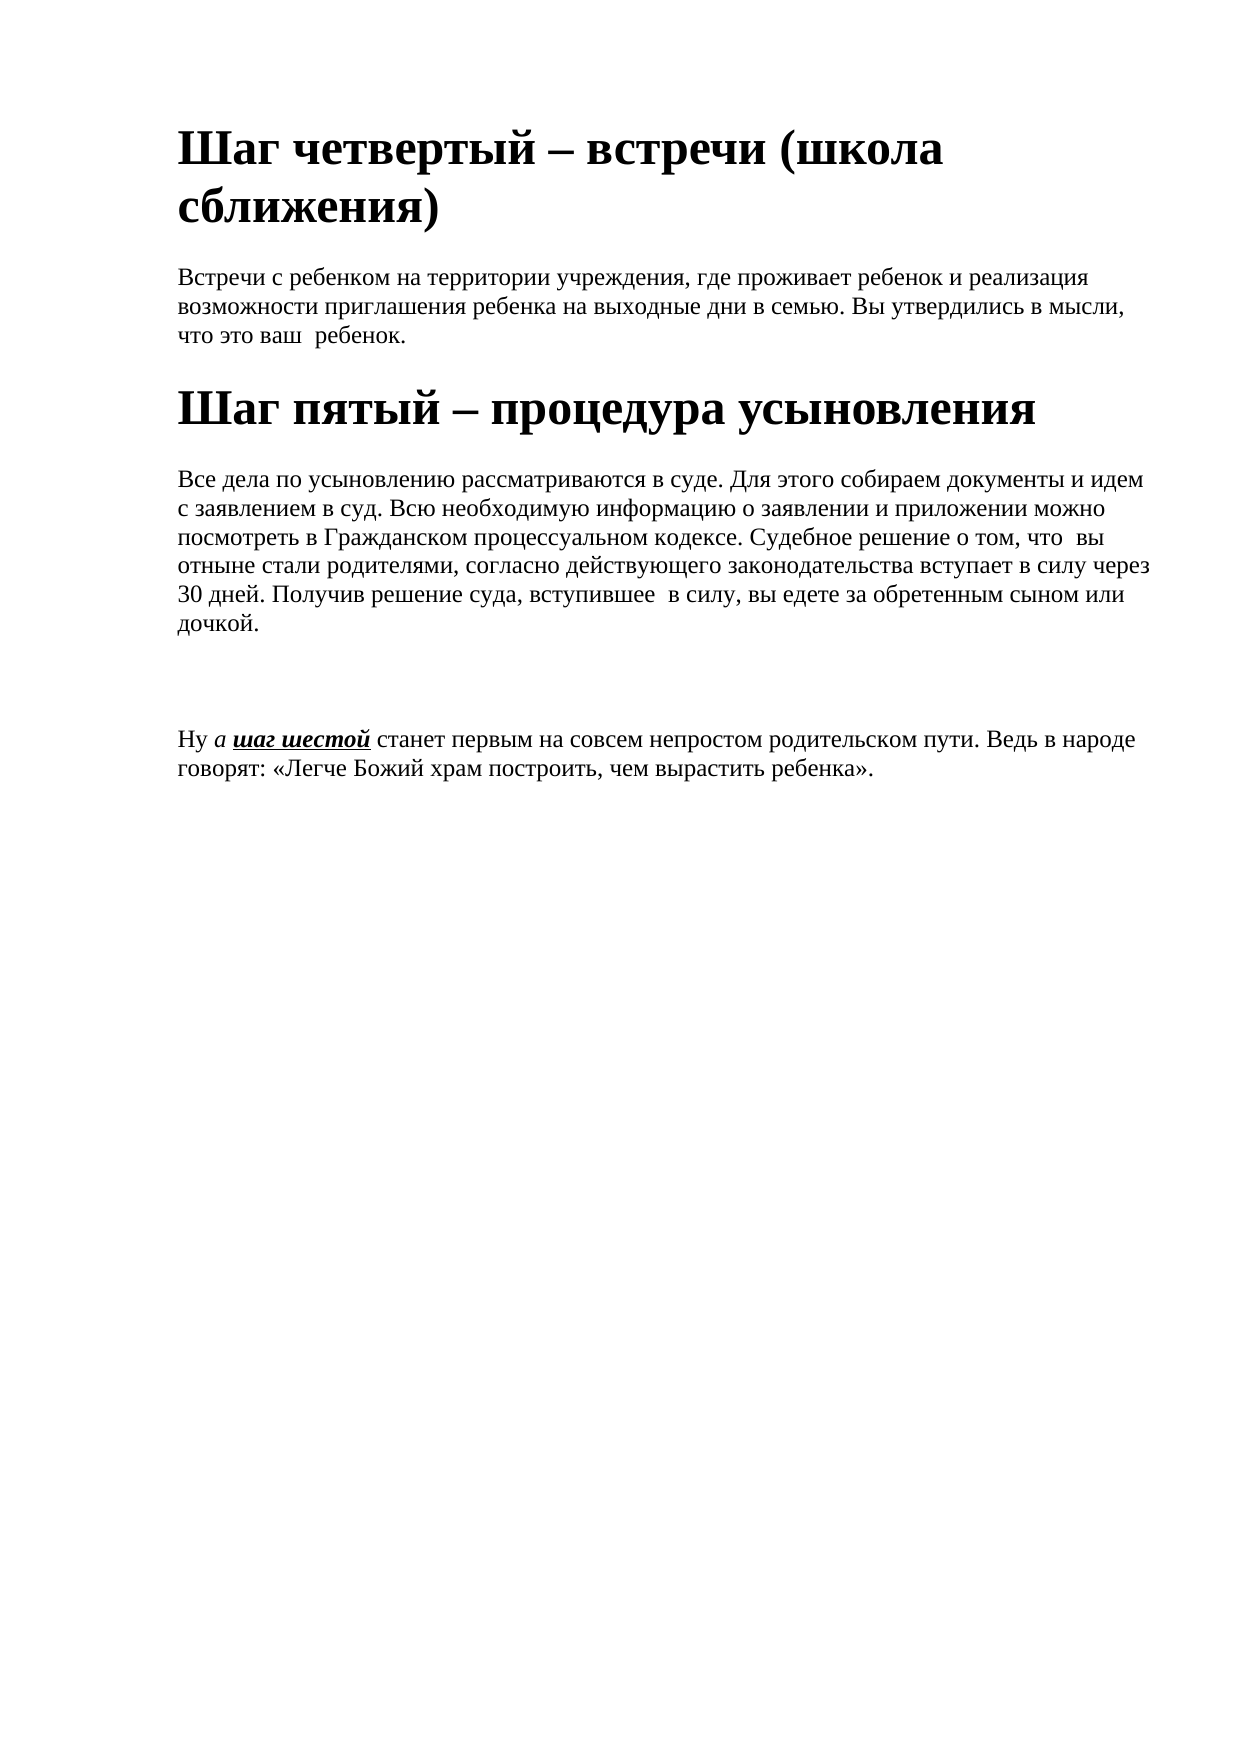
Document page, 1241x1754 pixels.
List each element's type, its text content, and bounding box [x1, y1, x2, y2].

text Все дела по усыновлению рассматриваются в суде. Для этого собираем документы и идем с заявлением в суд. Всю необходимую информацию о заявлении и приложении можно посмотреть в Гражданском процессуальном кодексе. Судебное решение о том, что вы отныне стали родителями, согласно действующего законодательства вступает в силу через 30 дней. Получив решение суда, вступившее в силу, вы едете за обретенным сыном или дочкой. [177, 464, 1152, 637]
text Ну а шаг шестой станет первым на совсем непростом родительском пути. Ведь в народе говорят: «Легче Божий храм построить, чем вырастить ребенка». [177, 724, 1152, 781]
subtitle Шаг пятый – процедура усыновления [177, 378, 1152, 435]
text Встречи с ребенком на территории учреждения, где проживает ребенок и реализация возможности приглашения ребенка на выходные дни в семью. Вы утвердились в мысли, что это ваш ребенок. [177, 262, 1152, 348]
subtitle Шаг четвертый – встречи (школа сближения) [177, 118, 1152, 233]
